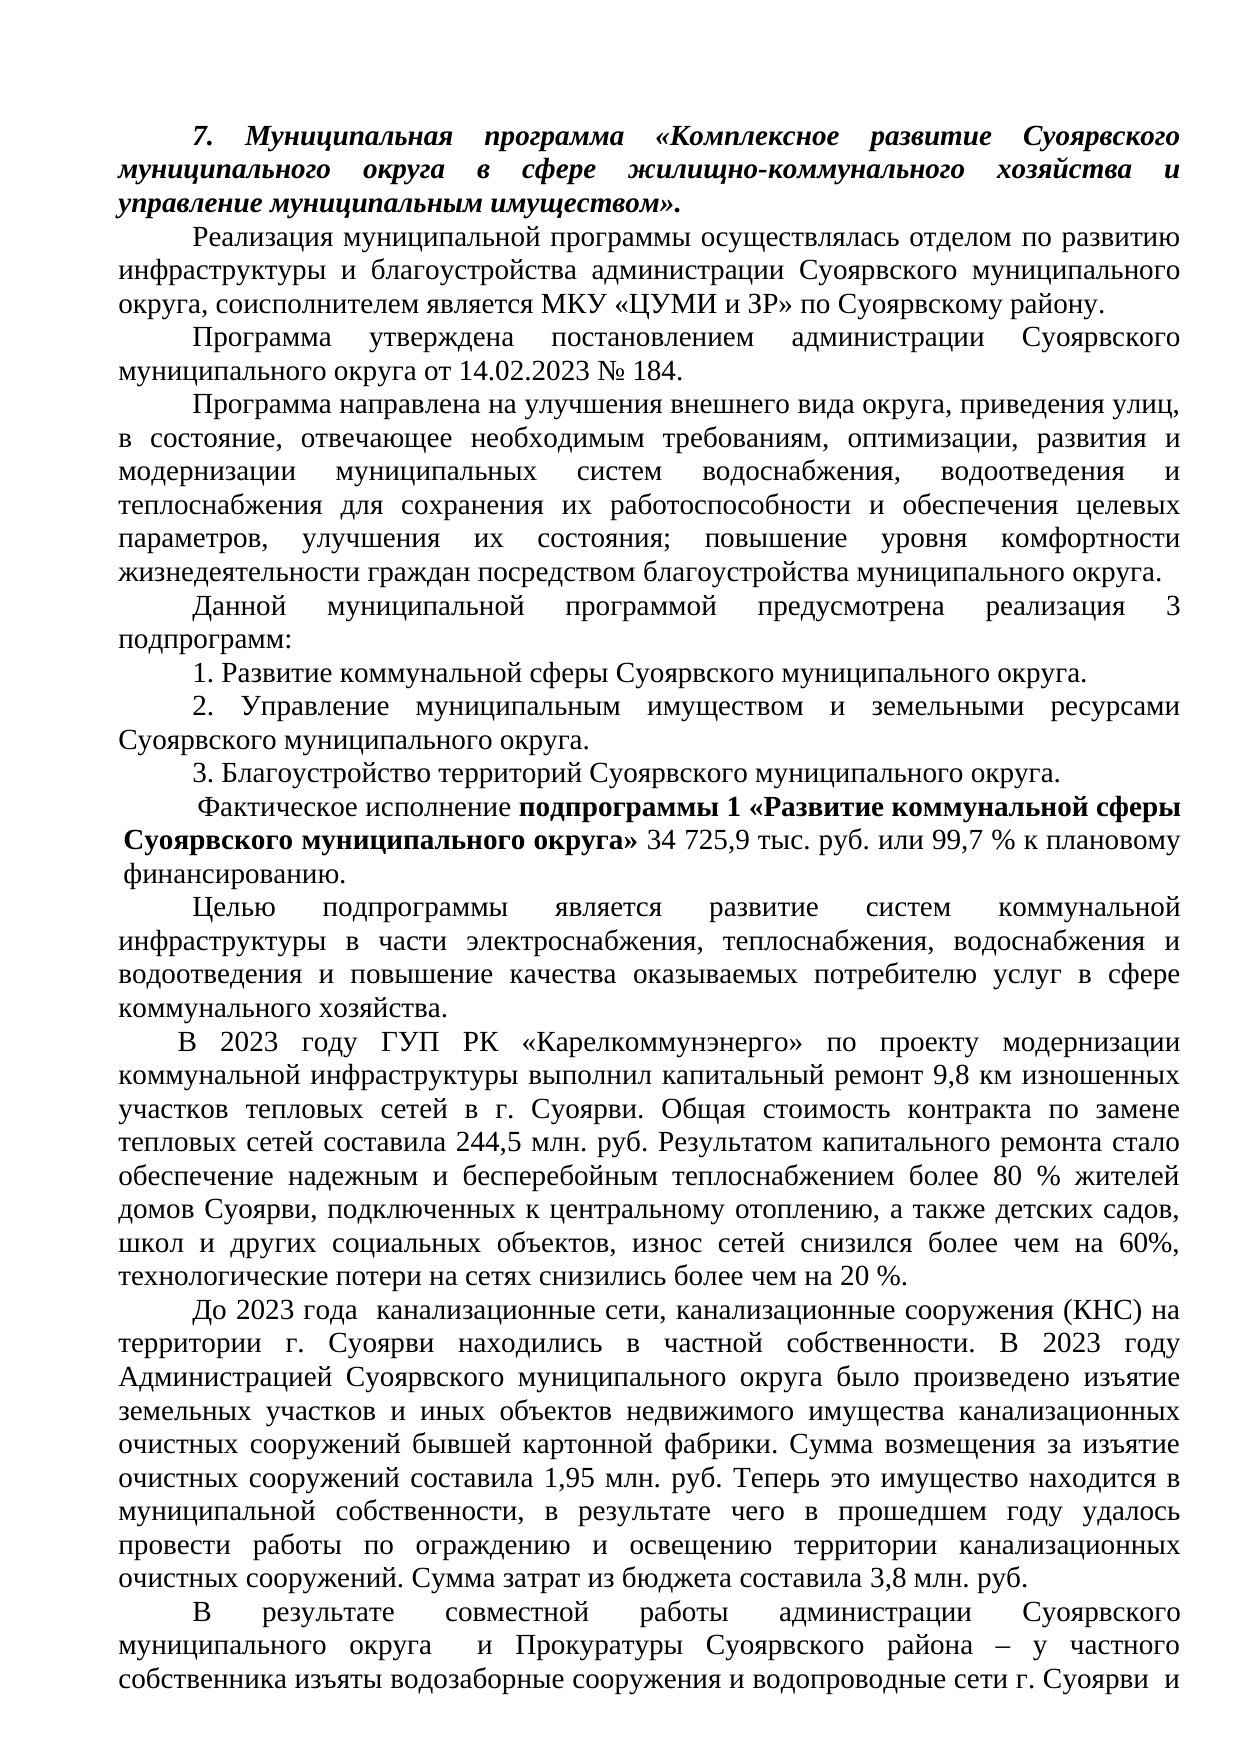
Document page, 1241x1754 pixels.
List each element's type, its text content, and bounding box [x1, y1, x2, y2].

text 3. Благоустройство территорий Суоярвского муниципального округа. [118, 755, 1181, 789]
text 2. Управление муниципальным имуществом и земельными ресурсами Суоярвского муниципального округа. [118, 688, 1181, 755]
text Программа направлена на улучшения внешнего вида округа, приведения улиц, в состояние, отвечающее необходимым требованиям, оптимизации, развития и модернизации муниципальных систем водоснабжения, водоотведения и теплоснабжения для сохранения их работоспособности и обеспечения целевых параметров, улучшения их состояния; повышение уровня комфортности жизнедеятельности граждан посредством благоустройства муниципального округа. [118, 386, 1181, 588]
text 1. Развитие коммунальной сферы Суоярвского муниципального округа. [118, 655, 1181, 688]
text Программа утверждена постановлением администрации Суоярвского муниципального округа от 14.02.2023 № 184. [118, 319, 1181, 386]
text Данной муниципальной программой предусмотрена реализация 3 подпрограмм: [118, 588, 1181, 655]
list До 2023 года канализационные сети, канализационные сооружения (КНС) на территории г. Суоярви находились в частной собственности. В 2023 году Администрацией Суоярвского муниципального округа было произведено изъятие земельных участков и иных объектов недвижимого имущества канализационных очистных сооружений бывшей картонной фабрики. Сумма возмещения за изъятие очистных сооружений составила 1,95 млн. руб. Теперь это имущество находится в муниципальной собственности, в результате чего в прошедшем году удалось провести работы по ограждению и освещению территории канализационных очистных сооружений. Сумма затрат из бюджета составила 3,8 млн. руб. [118, 1292, 1181, 1594]
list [118, 1594, 1181, 1694]
text 7. Муниципальная программа «Комплексное развитие Суоярвского муниципального округа в сфере жилищно-коммунального хозяйства и управление муниципальным имуществом». [118, 118, 1181, 219]
text Фактическое исполнение подпрограммы 1 «Развитие коммунальной сферы Суоярвского муниципального округа» 34 725,9 тыс. руб. или 99,7 % к плановому финансированию. [123, 789, 1181, 889]
text Реализация муниципальной программы осуществлялась отделом по развитию инфраструктуры и благоустройства администрации Суоярвского муниципального округа, соисполнителем является МКУ «ЦУМИ и ЗР» по Суоярвскому району. [118, 219, 1181, 319]
list В 2023 году ГУП РК «Карелкоммунэнерго» по проекту модернизации коммунальной инфраструктуры выполнил капитальный ремонт 9,8 км изношенных участков тепловых сетей в г. Суоярви. Общая стоимость контракта по замене тепловых сетей составила 244,5 млн. руб. Результатом капитального ремонта стало обеспечение надежным и бесперебойным теплоснабжением более 80 % жителей домов Суоярви, подключенных к центральному отоплению, а также детских садов, школ и других социальных объектов, износ сетей снизился более чем на 60%, технологические потери на сетях снизились более чем на 20 %. [118, 1024, 1181, 1292]
text Целью подпрограммы является развитие систем коммунальной инфраструктуры в части электроснабжения, теплоснабжения, водоснабжения и водоотведения и повышение качества оказываемых потребителю услуг в сфере коммунального хозяйства. [118, 889, 1181, 1024]
